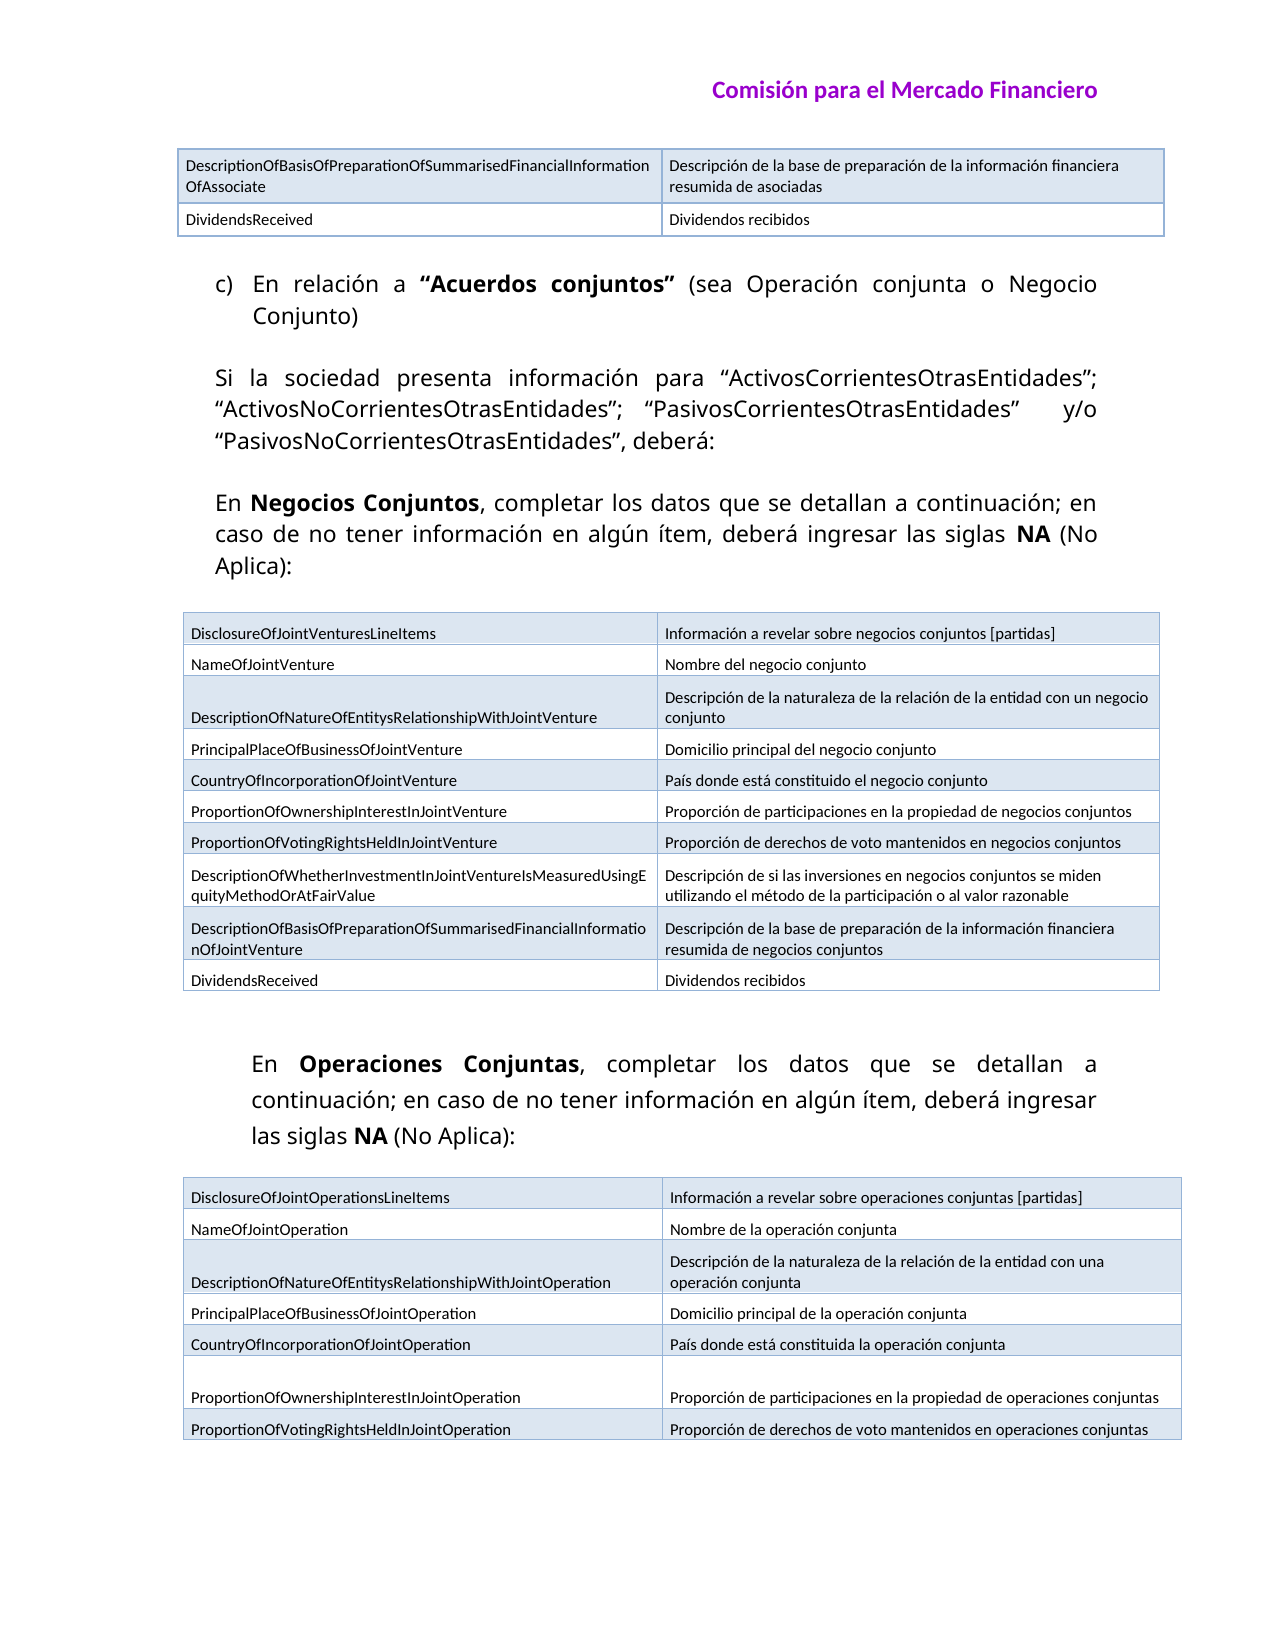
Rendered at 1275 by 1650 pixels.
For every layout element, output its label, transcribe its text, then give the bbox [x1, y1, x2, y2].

text Si la sociedad presenta información para “ActivosCorrientesOtrasEntidades”; “ActivosNoCorrientesOtrasEntidades”; “PasivosCorrientesOtrasEntidades” y/o “PasivosNoCorrientesOtrasEntidades”, deberá: [215, 362, 1098, 456]
table_cell DescriptionOfNatureOfEntitysRelationshipWithJointOperation [184, 1240, 662, 1292]
table_cell Descripción de la base de preparación de la información financiera resumida de asociadas [663, 150, 1163, 202]
table_cell Domicilio principal de la operación conjunta [663, 1294, 1181, 1324]
table_header DisclosureOfJointOperationsLineItems [184, 1178, 662, 1208]
table_cell País donde está constituido el negocio conjunto [658, 760, 1159, 790]
table_cell DividendsReceived [179, 204, 661, 235]
table_cell Descripción de la naturaleza de la relación de la entidad con una operación conjunta [663, 1240, 1181, 1292]
table_cell ProportionOfOwnershipInterestInJointVenture [184, 791, 657, 822]
list En relación a “Acuerdos conjuntos” (sea Operación conjunta o Negocio Conjunto) [215, 268, 1098, 331]
table_header DisclosureOfJointVenturesLineItems [184, 613, 657, 643]
table_header Información a revelar sobre operaciones conjuntas [partidas] [663, 1178, 1181, 1208]
table_cell DescriptionOfNatureOfEntitysRelationshipWithJointVenture [184, 676, 657, 728]
table_cell Descripción de la base de preparación de la información financiera resumida de negocios conjuntos [658, 907, 1159, 959]
table_cell CountryOfIncorporationOfJointVenture [184, 760, 657, 790]
table_cell ProportionOfVotingRightsHeldInJointOperation [184, 1409, 662, 1439]
table_cell Proporción de participaciones en la propiedad de operaciones conjuntas [663, 1356, 1181, 1408]
table_cell País donde está constituida la operación conjunta [663, 1325, 1181, 1355]
table_cell NameOfJointVenture [184, 645, 657, 675]
table_cell Dividendos recibidos [658, 960, 1159, 990]
table_cell ProportionOfOwnershipInterestInJointOperation [184, 1356, 662, 1408]
table_cell DescriptionOfBasisOfPreparationOfSummarisedFinancialInformationOfAssociate [179, 150, 661, 202]
table_cell Dividendos recibidos [663, 204, 1163, 235]
table_cell DescriptionOfBasisOfPreparationOfSummarisedFinancialInformationOfJointVenture [184, 907, 657, 959]
table_cell DescriptionOfWhetherInvestmentInJointVentureIsMeasuredUsingEquityMethodOrAtFairValue [184, 854, 657, 906]
table_cell ProportionOfVotingRightsHeldInJointVenture [184, 823, 657, 853]
table_cell Nombre del negocio conjunto [658, 645, 1159, 675]
table_cell NameOfJointOperation [184, 1209, 662, 1239]
table_cell Descripción de si las inversiones en negocios conjuntos se miden utilizando el método de la participación o al valor razonable [658, 854, 1159, 906]
table_cell Descripción de la naturaleza de la relación de la entidad con un negocio conjunto [658, 676, 1159, 728]
table_header Información a revelar sobre negocios conjuntos [partidas] [658, 613, 1159, 643]
table_cell Proporción de participaciones en la propiedad de negocios conjuntos [658, 791, 1159, 822]
text En Negocios Conjuntos, completar los datos que se detallan a continuación; en caso de no tener información en algún ítem, deberá ingresar las siglas NA (No Aplica): [215, 487, 1098, 581]
text En Operaciones Conjuntas, completar los datos que se detallan a continuación; en caso de no tener información en algún ítem, deberá ingresar las siglas NA (No Aplica): [251, 1048, 1098, 1151]
table_cell Domicilio principal del negocio conjunto [658, 729, 1159, 759]
table_cell DividendsReceived [184, 960, 657, 990]
table_cell Proporción de derechos de voto mantenidos en operaciones conjuntas [663, 1409, 1181, 1439]
table_cell PrincipalPlaceOfBusinessOfJointOperation [184, 1294, 662, 1324]
table_cell CountryOfIncorporationOfJointOperation [184, 1325, 662, 1355]
table_cell PrincipalPlaceOfBusinessOfJointVenture [184, 729, 657, 759]
table_cell Proporción de derechos de voto mantenidos en negocios conjuntos [658, 823, 1159, 853]
table_cell Nombre de la operación conjunta [663, 1209, 1181, 1239]
